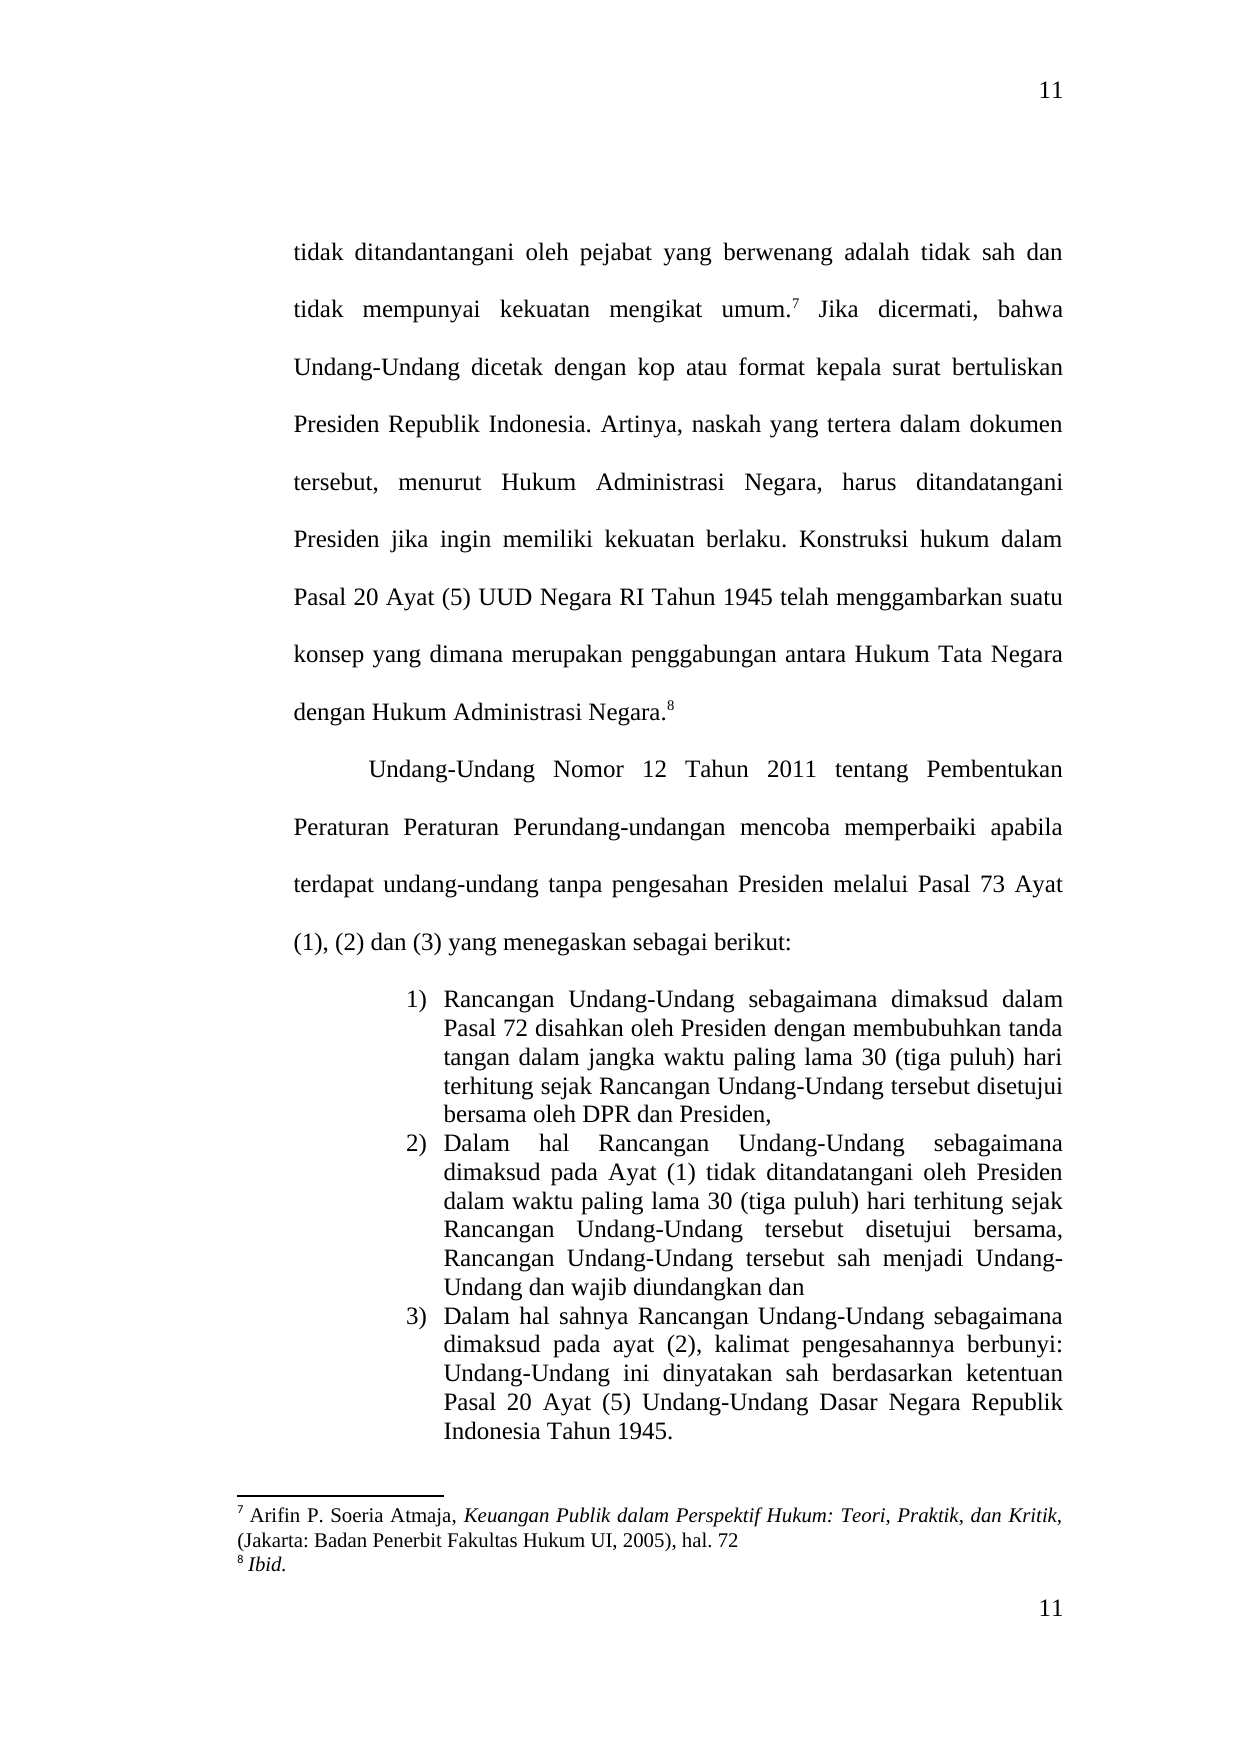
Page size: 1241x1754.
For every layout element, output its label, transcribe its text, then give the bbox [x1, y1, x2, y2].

list Dalam hal sahnya Rancangan Undang-Undang sebagaimana dimaksud pada ayat (2), kalimat pengesahannya berbunyi: Undang-Undang ini dinyatakan sah berdasarkan ketentuan Pasal 20 Ayat (5) Undang-Undang Dasar Negara Republik Indonesia Tahun 1945. [406, 1301, 1063, 1444]
text Undang-Undang Nomor 12 Tahun 2011 tentang Pembentukan Peraturan Peraturan Perundang-undangan mencoba memperbaiki apabila terdapat undang-undang tanpa pengesahan Presiden melalui Pasal 73 Ayat (1), (2) dan (3) yang menegaskan sebagai berikut: [293, 754, 1063, 956]
list Rancangan Undang-Undang sebagaimana dimaksud dalam Pasal 72 disahkan oleh Presiden dengan membubuhkan tanda tangan dalam jangka waktu paling lama 30 (tiga puluh) hari terhitung sejak Rancangan Undang-Undang tersebut disetujui bersama oleh DPR dan Presiden, [406, 984, 1063, 1128]
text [293, 237, 1063, 726]
list Dalam hal Rancangan Undang-Undang sebagaimana dimaksud pada Ayat (1) tidak ditandatangani oleh Presiden dalam waktu paling lama 30 (tiga puluh) hari terhitung sejak Rancangan Undang-Undang tersebut disetujui bersama, Rancangan Undang-Undang tersebut sah menjadi Undang-Undang dan wajib diundangkan dan [406, 1128, 1063, 1301]
